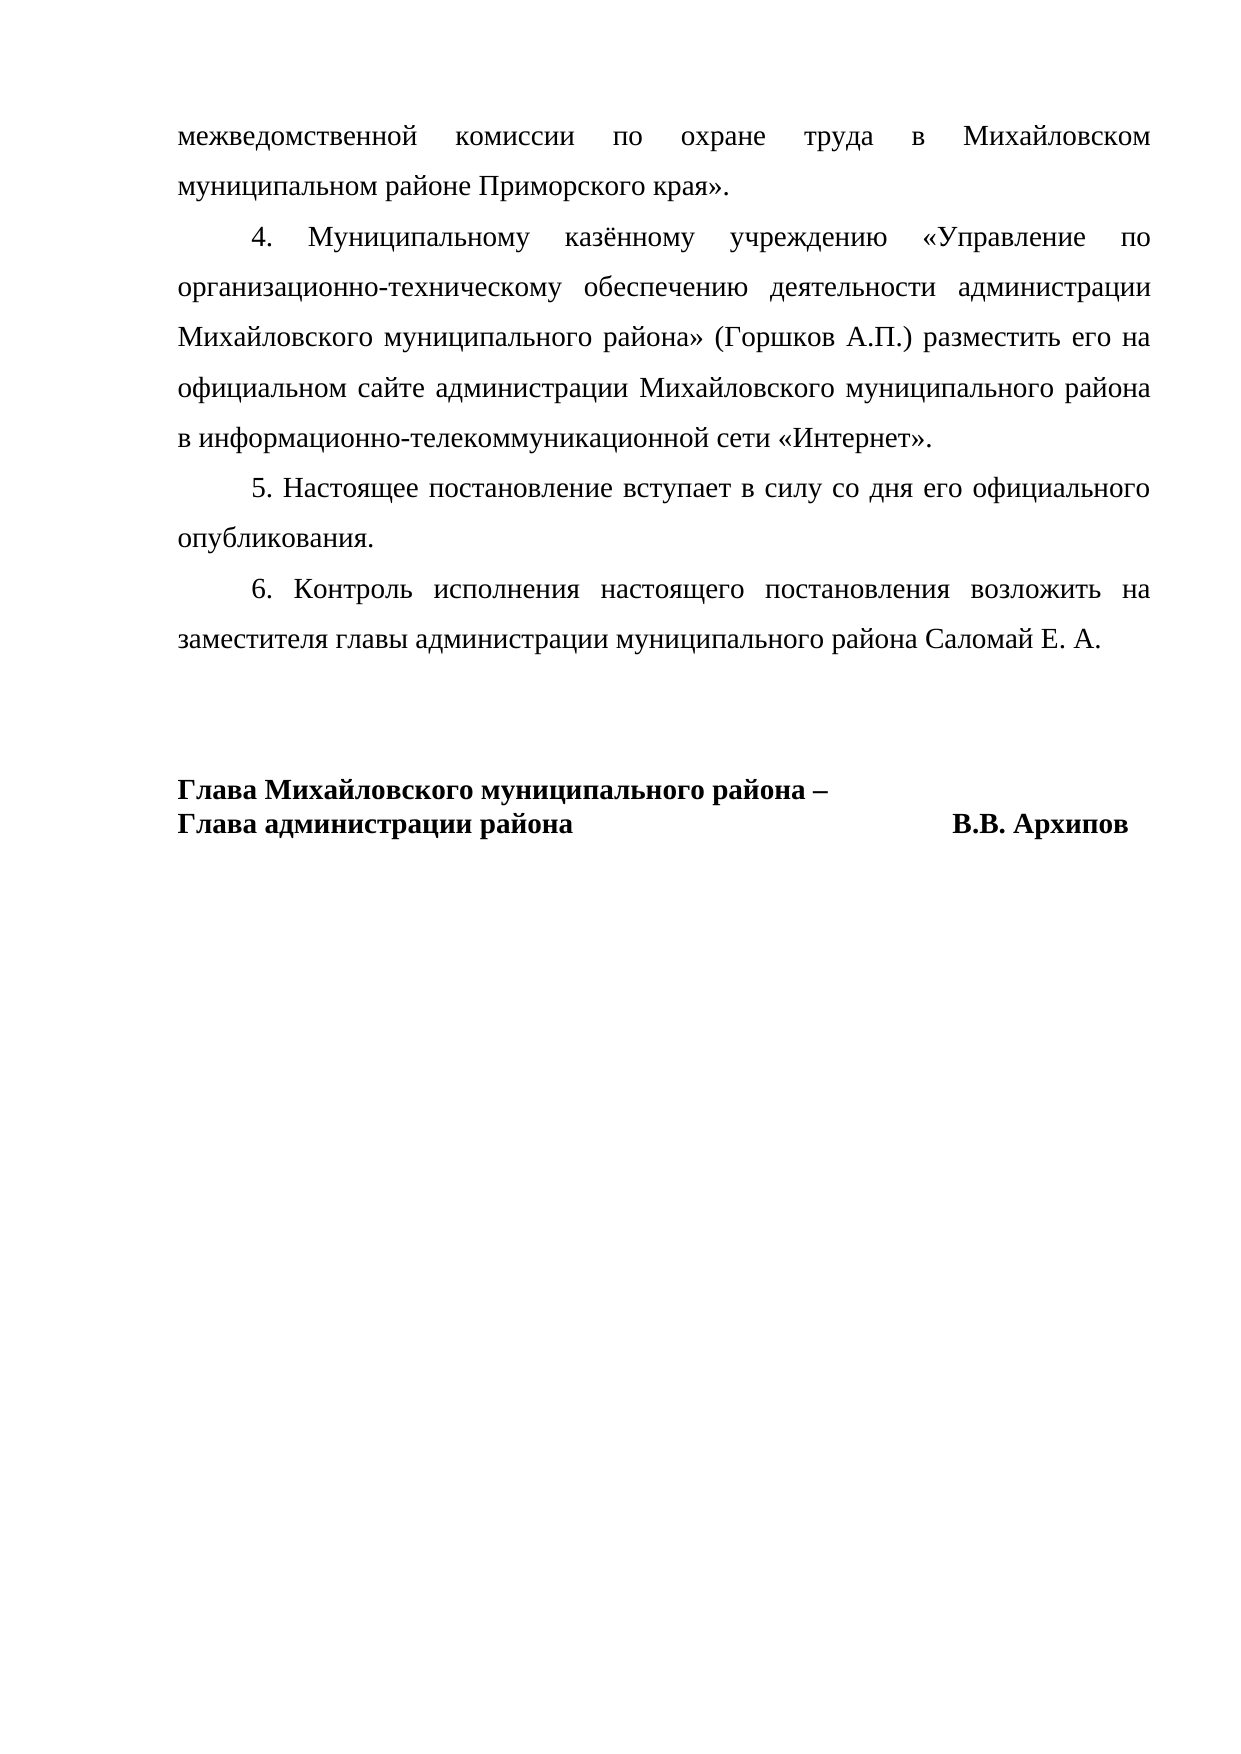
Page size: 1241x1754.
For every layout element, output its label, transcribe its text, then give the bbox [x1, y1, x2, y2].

text 6. Контроль исполнения настоящего постановления возложить на заместителя главы администрации муниципального района Саломай Е. А. [177, 571, 1152, 655]
text Глава Михайловского муниципального района – [177, 772, 1152, 806]
text 4. Муниципальному казённому учреждению «Управление по организационно-техническому обеспечению деятельности администрации Михайловского муниципального района» (Горшков А.П.) разместить его на официальном сайте администрации Михайловского муниципального района в информационно-телекоммуникационной сети «Интернет». [177, 219, 1152, 453]
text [177, 118, 1152, 202]
text Глава администрации района В.В. Архипов [177, 806, 1152, 839]
text 5. Настоящее постановление вступает в силу со дня его официального опубликования. [177, 470, 1152, 554]
